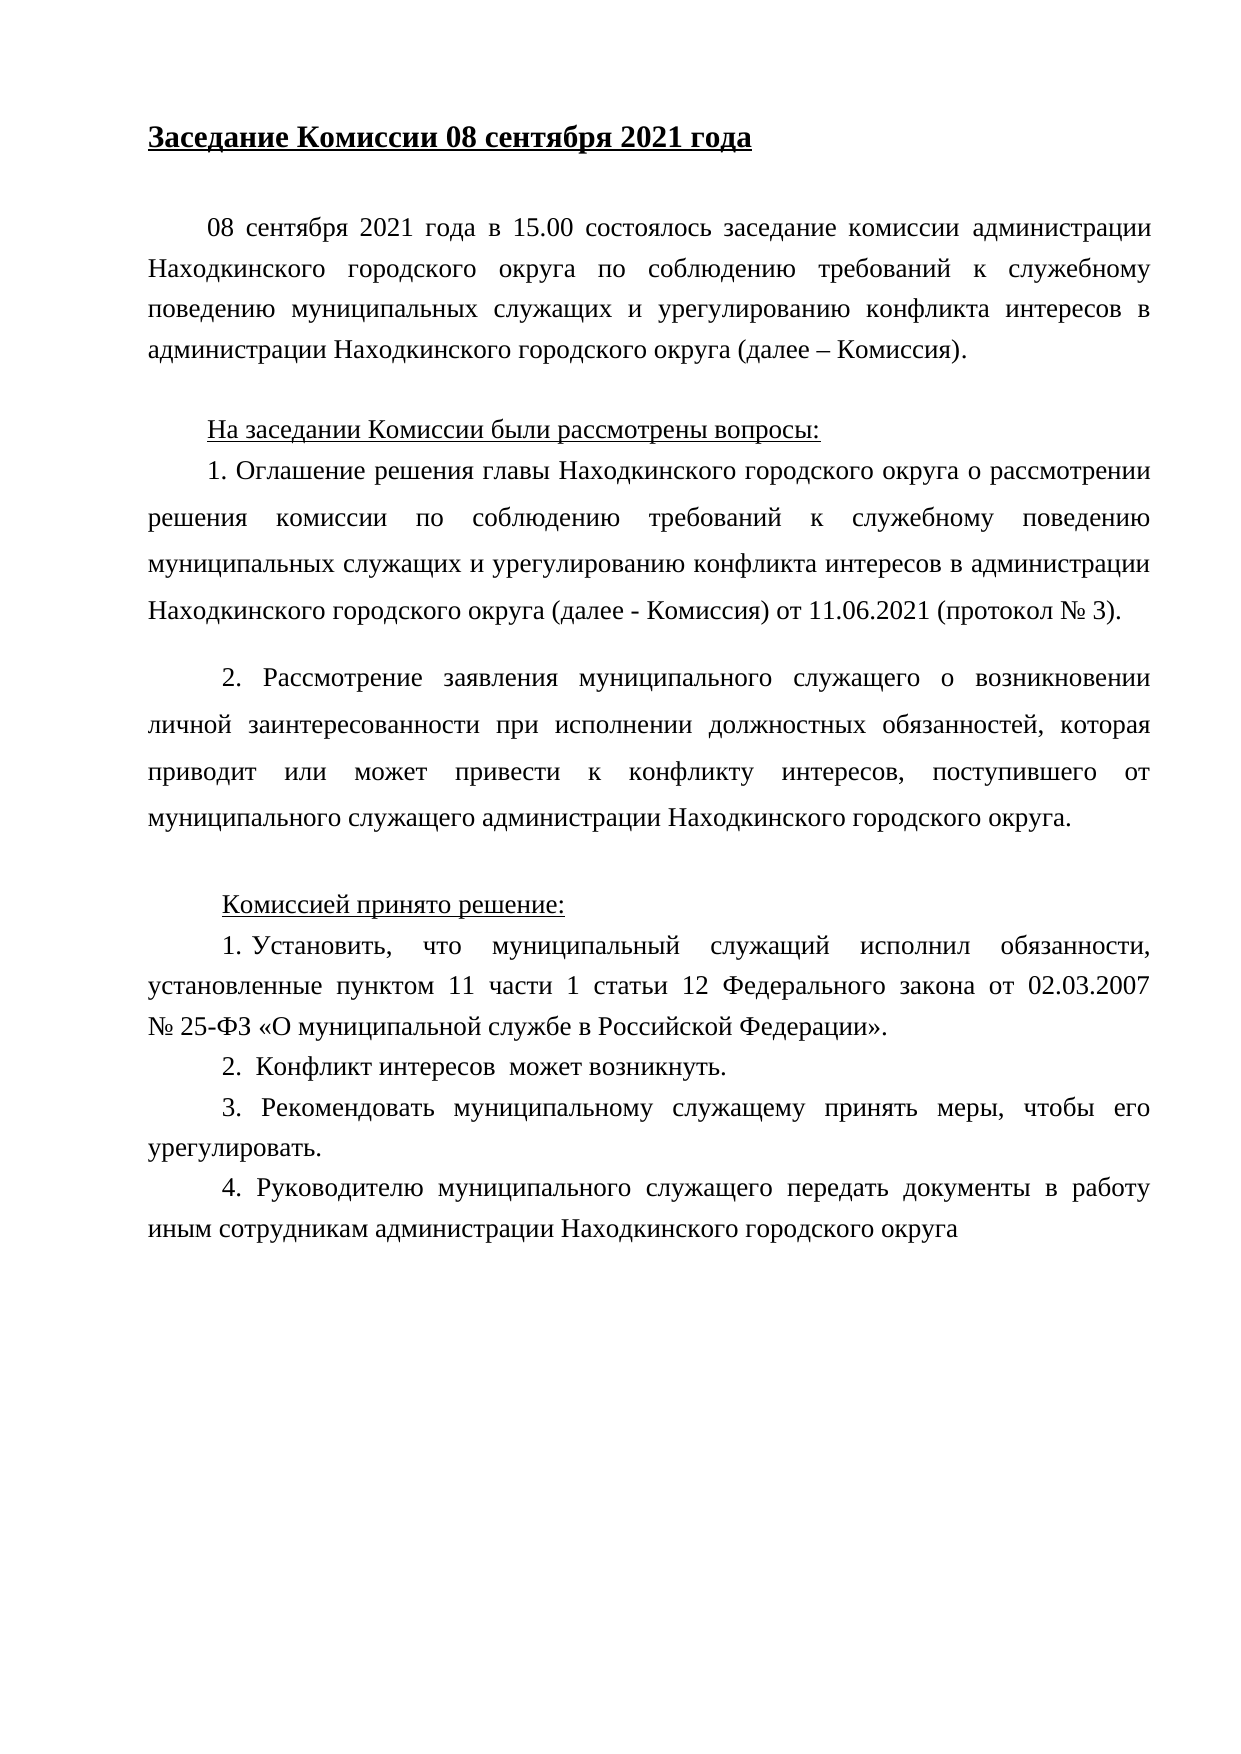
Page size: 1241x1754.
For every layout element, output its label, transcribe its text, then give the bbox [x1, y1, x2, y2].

text 08 сентября 2021 года в 15.00 состоялось заседание комиссии администрации Находкинского городского округа по соблюдению требований к служебному поведению муниципальных служащих и урегулированию конфликта интересов в администрации Находкинского городского округа (далее – Комиссия). [148, 211, 1152, 364]
text 3. Рекомендовать муниципальному служащему принять меры, чтобы его урегулировать. [148, 1091, 1152, 1162]
text 4. Руководителю муниципального служащего передать документы в работу иным сотрудникам администрации Находкинского городского округа [148, 1171, 1152, 1243]
text Заседание Комиссии 08 сентября 2021 года [148, 118, 1152, 154]
text 1. Оглашение решения главы Находкинского городского округа о рассмотрении решения комиссии по соблюдению требований к служебному поведению муниципальных служащих и урегулированию конфликта интересов в администрации Находкинского городского округа (далее - Комиссия) от 11.06.2021 (протокол № 3). [148, 454, 1152, 625]
text Комиссией принято решение: [148, 888, 1152, 920]
text 2. Рассмотрение заявления муниципального служащего о возникновении личной заинтересованности при исполнении должностных обязанностей, которая приводит или может привести к конфликту интересов, поступившего от муниципального служащего администрации Находкинского городского округа. [148, 661, 1152, 833]
text На заседании Комиссии были рассмотрены вопросы: [148, 413, 1152, 445]
text 2. Конфликт интересов может возникнуть. [148, 1050, 1152, 1081]
list Установить, что муниципальный служащий исполнил обязанности, установленные пунктом 11 части 1 статьи 12 Федерального закона от 02.03.2007 № 25-ФЗ «О муниципальной службе в Российской Федерации». [148, 929, 1152, 1041]
